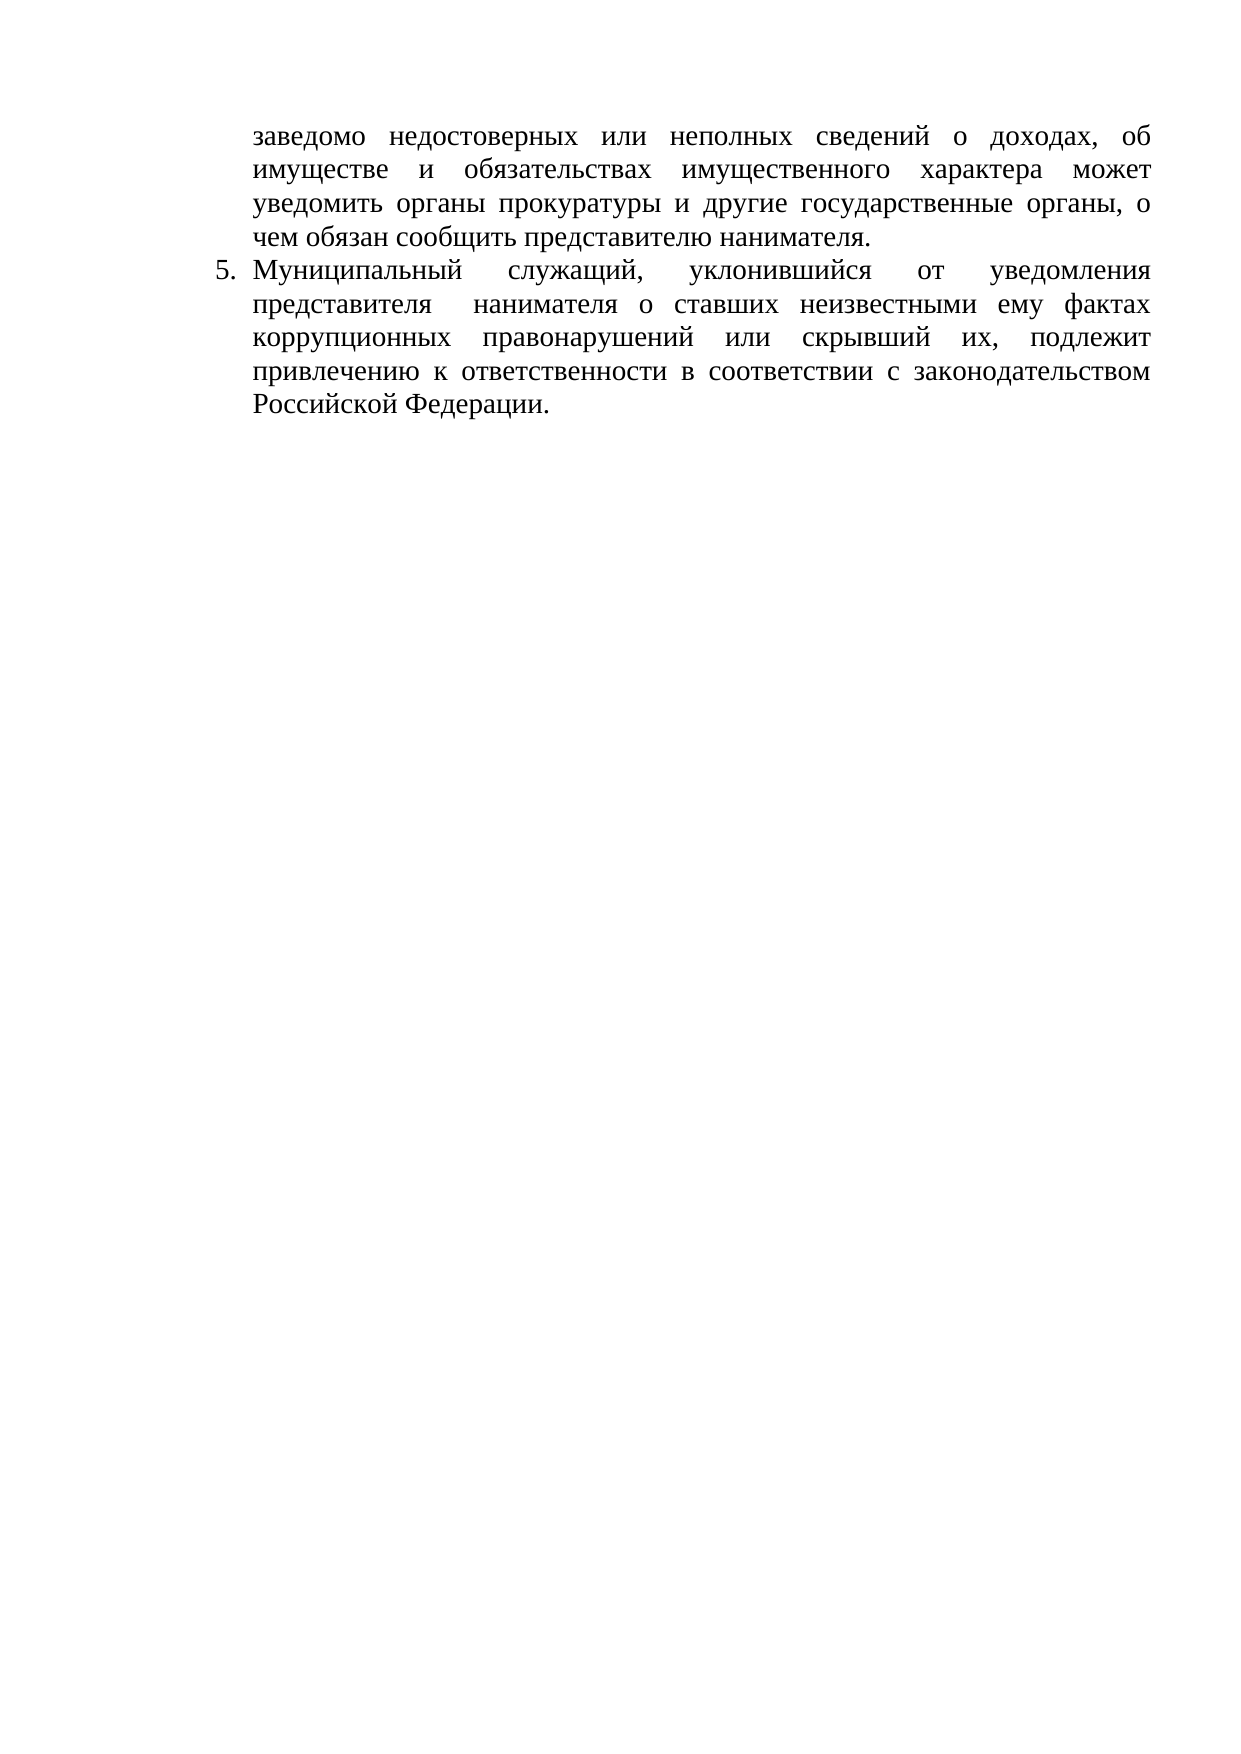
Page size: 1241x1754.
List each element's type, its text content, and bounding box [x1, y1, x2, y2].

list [215, 118, 1152, 252]
list Муниципальный служащий, уклонившийся от уведомления представителя нанимателя о ставших неизвестными ему фактах коррупционных правонарушений или скрывший их, подлежит привлечению к ответственности в соответствии с законодательством Российской Федерации. [215, 252, 1152, 420]
